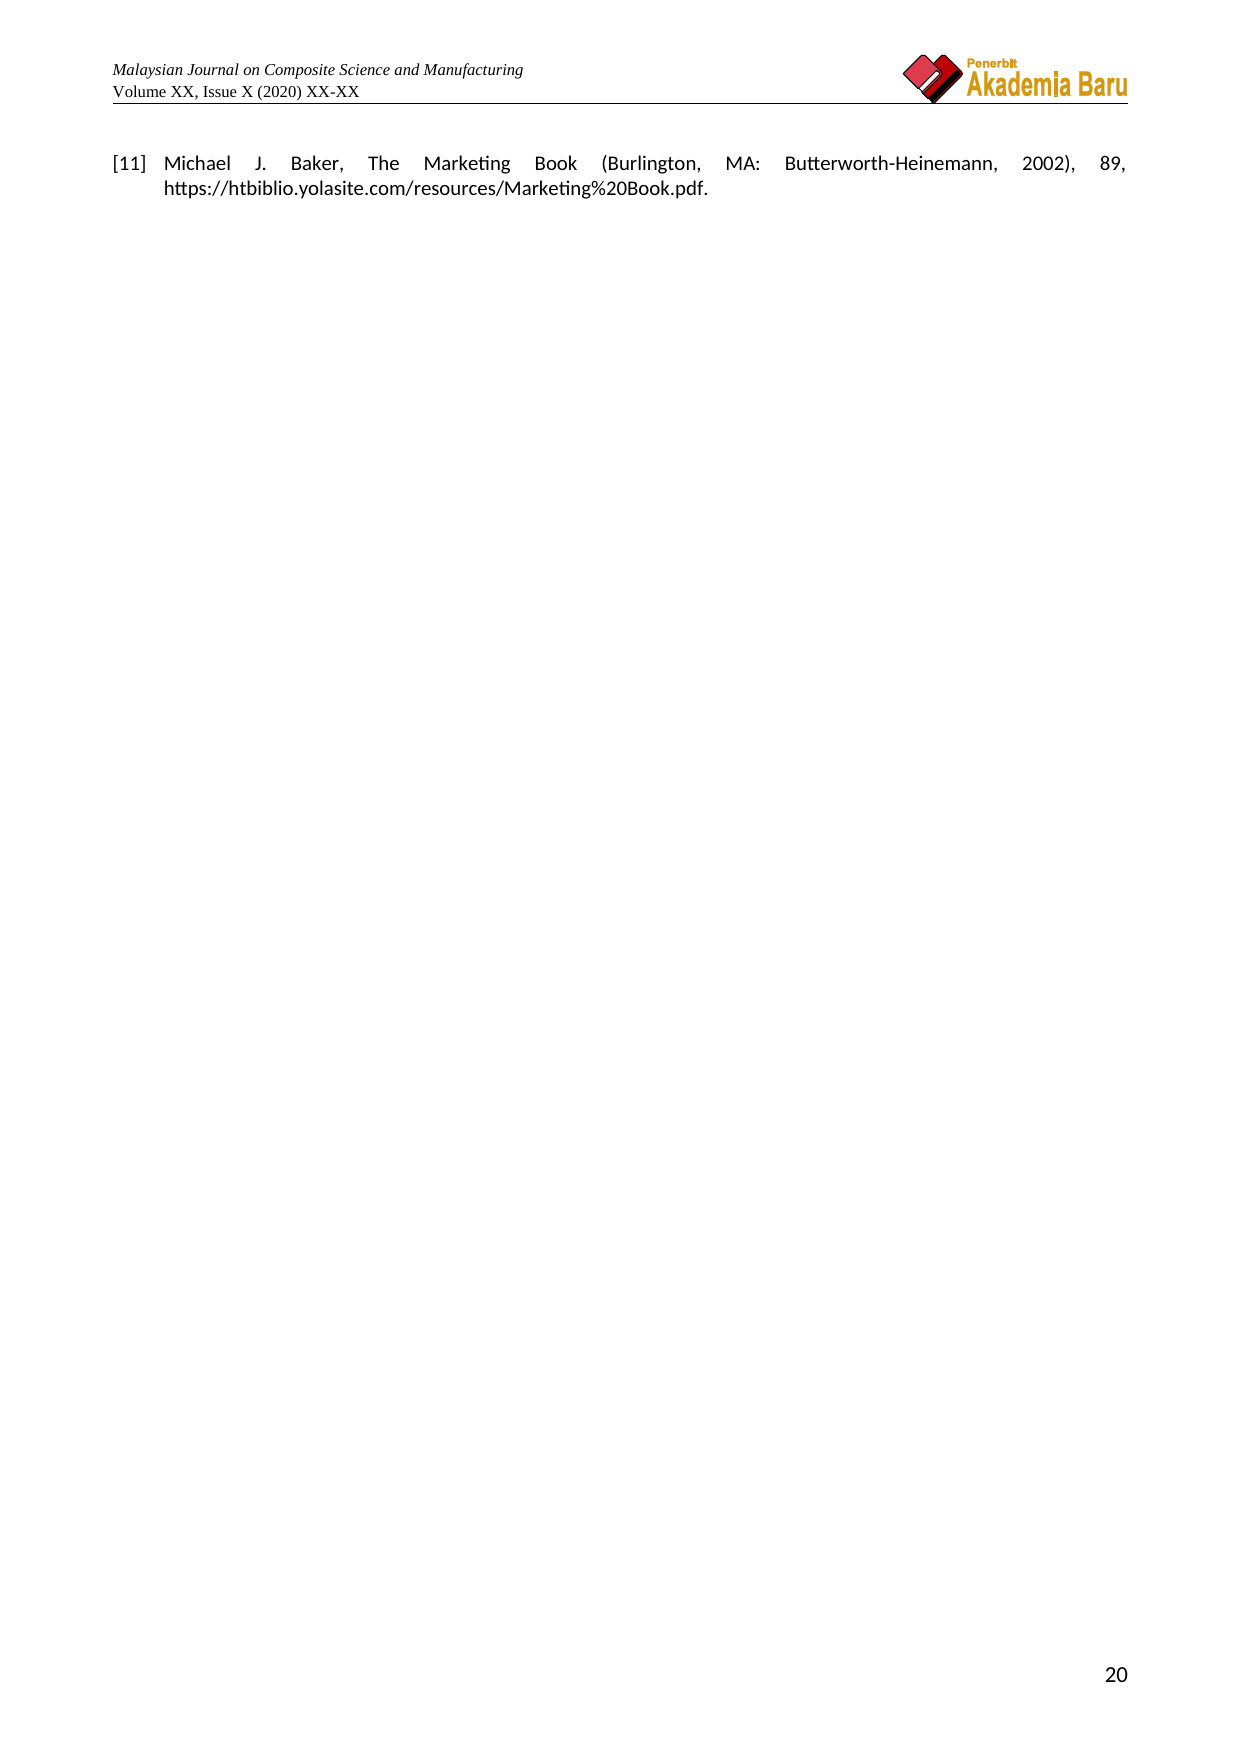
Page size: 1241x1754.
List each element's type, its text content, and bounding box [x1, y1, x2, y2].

list Michael J. Baker, The Marketing Book (Burlington, MA: Butterworth-Heinemann, 2002), 89, https://htbiblio.yolasite.com/resources/Marketing%20Book.pdf. [112, 150, 1128, 201]
